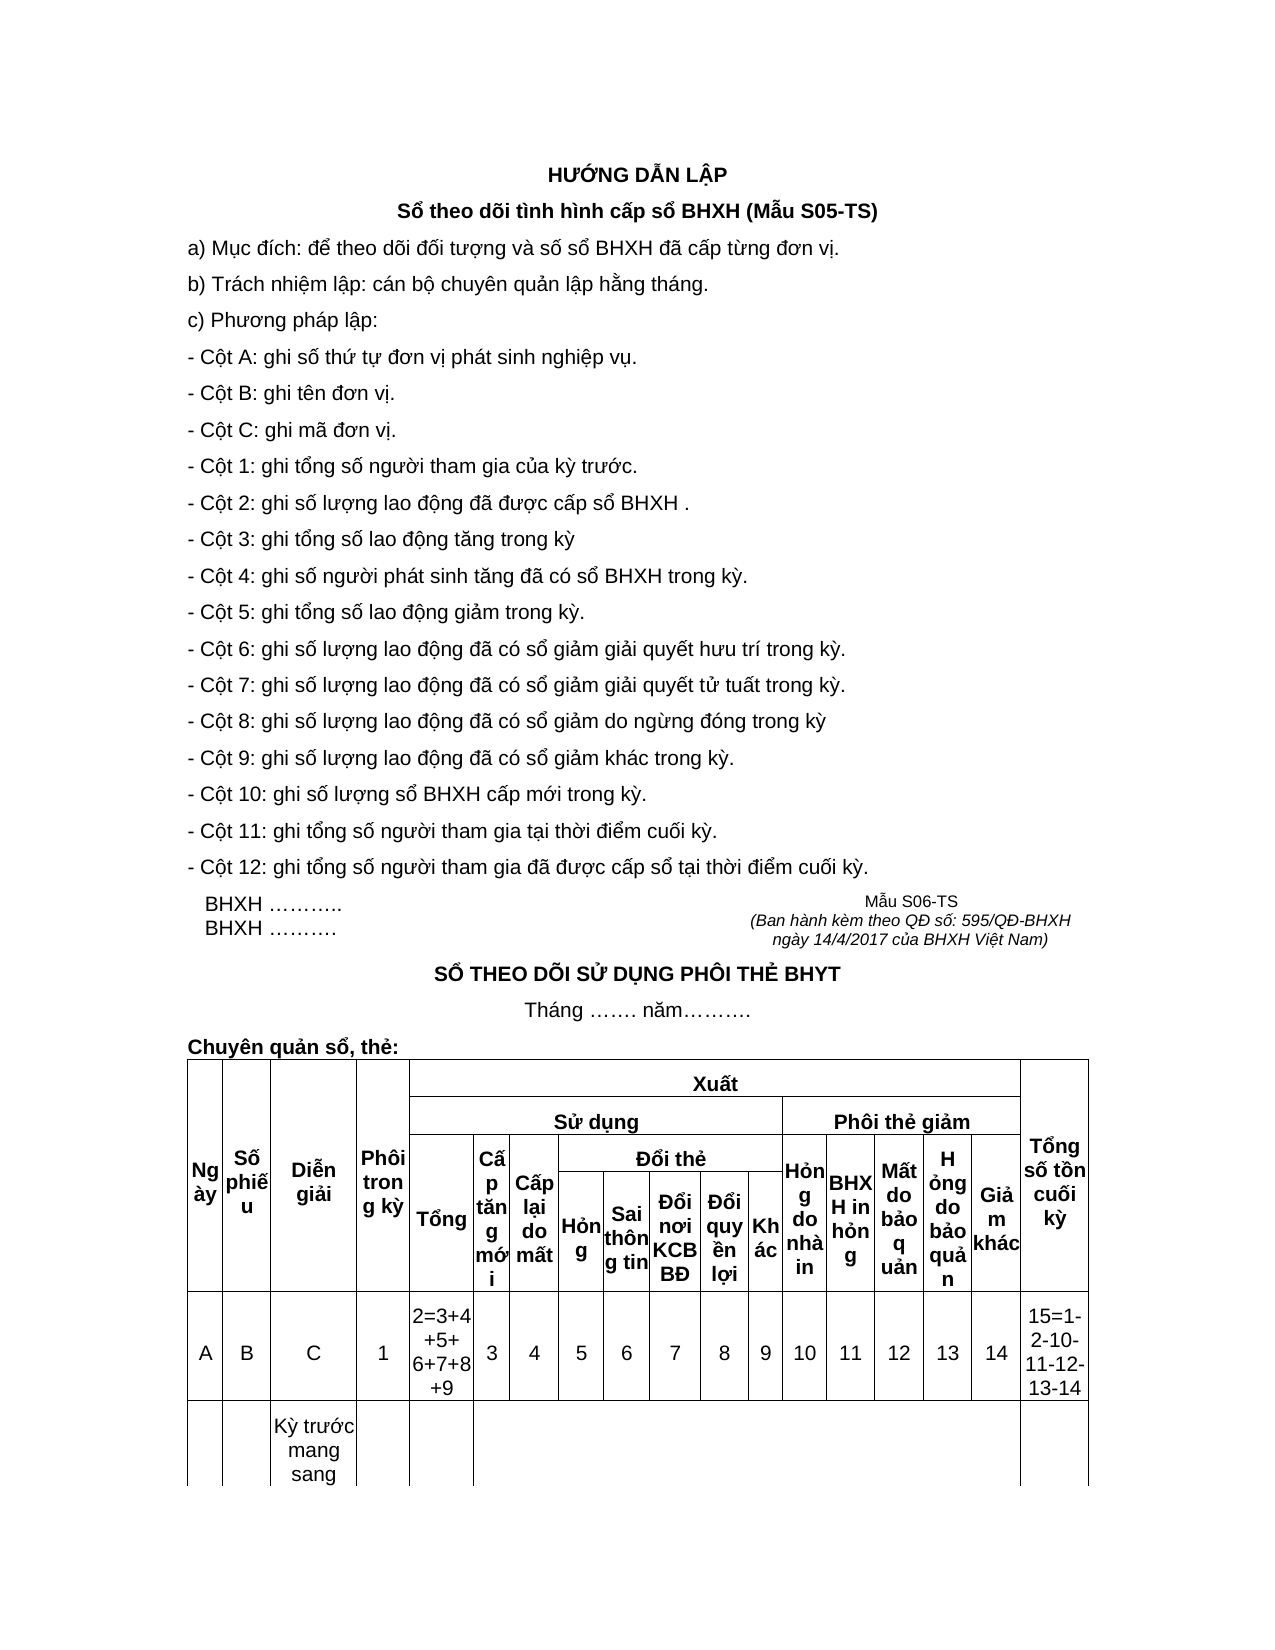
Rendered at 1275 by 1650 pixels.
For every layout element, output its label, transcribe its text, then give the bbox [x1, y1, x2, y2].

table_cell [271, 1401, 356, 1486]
text - Cột 12: ghi tổng số người tham gia đã được cấp sổ tại thời điểm cuối kỳ. [187, 855, 1088, 879]
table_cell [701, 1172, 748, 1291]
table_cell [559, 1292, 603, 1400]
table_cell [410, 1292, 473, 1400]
text - Cột 8: ghi số lượng lao động đã có sổ giảm do ngừng đóng trong kỳ [187, 709, 1088, 733]
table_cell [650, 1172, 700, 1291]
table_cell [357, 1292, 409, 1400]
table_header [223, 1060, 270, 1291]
text - Cột 11: ghi tổng số người tham gia tại thời điểm cuối kỳ. [187, 819, 1088, 843]
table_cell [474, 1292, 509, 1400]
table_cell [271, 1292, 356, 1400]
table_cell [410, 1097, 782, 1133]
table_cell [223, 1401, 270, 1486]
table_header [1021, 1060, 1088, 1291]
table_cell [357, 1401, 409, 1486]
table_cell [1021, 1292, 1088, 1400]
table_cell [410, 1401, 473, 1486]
text Sổ theo dõi tình hình cấp sổ BHXH (Mẫu S05-TS) [187, 199, 1088, 223]
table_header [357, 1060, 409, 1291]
text HƯỚNG DẪN LẬP [187, 162, 1088, 186]
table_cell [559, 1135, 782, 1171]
text - Cột 6: ghi số lượng lao động đã có sổ giảm giải quyết hưu trí trong kỳ. [187, 636, 1088, 660]
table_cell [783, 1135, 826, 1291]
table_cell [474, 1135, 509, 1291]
text - Cột A: ghi số thứ tự đơn vị phát sinh nghiệp vụ. [187, 345, 1088, 369]
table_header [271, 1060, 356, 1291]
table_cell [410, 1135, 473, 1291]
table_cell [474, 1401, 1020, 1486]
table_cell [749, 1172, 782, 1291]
text - Cột 7: ghi số lượng lao động đã có sổ giảm giải quyết tử tuất trong kỳ. [187, 673, 1088, 697]
text - Cột 10: ghi số lượng sổ BHXH cấp mới trong kỳ. [187, 782, 1088, 806]
text - Cột 9: ghi số lượng lao động đã có sổ giảm khác trong kỳ. [187, 746, 1088, 770]
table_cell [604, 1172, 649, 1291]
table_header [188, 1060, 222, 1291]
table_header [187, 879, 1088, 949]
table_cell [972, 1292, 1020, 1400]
text - Cột 5: ghi tổng số lao động giảm trong kỳ. [187, 600, 1088, 624]
text c) Phương pháp lập: [187, 308, 1088, 332]
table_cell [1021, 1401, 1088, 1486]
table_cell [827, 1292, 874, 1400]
text - Cột 4: ghi số người phát sinh tăng đã có sổ BHXH trong kỳ. [187, 563, 1088, 587]
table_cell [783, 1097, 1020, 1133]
text - Cột 1: ghi tổng số người tham gia của kỳ trước. [187, 454, 1088, 478]
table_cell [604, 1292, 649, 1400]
text SỔ THEO DÕI SỬ DỤNG PHÔI THẺ BHYT [187, 962, 1088, 986]
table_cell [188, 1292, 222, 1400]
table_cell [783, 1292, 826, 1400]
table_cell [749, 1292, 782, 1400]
text - Cột 3: ghi tổng số lao động tăng trong kỳ [187, 527, 1088, 551]
text Chuyên quản sổ, thẻ: [187, 1034, 1088, 1058]
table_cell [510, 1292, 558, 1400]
text - Cột C: ghi mã đơn vị. [187, 418, 1088, 442]
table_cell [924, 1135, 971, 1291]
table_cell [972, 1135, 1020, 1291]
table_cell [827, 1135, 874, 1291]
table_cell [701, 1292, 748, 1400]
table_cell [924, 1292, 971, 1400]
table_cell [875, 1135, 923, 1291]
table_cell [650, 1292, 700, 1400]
text - Cột B: ghi tên đơn vị. [187, 381, 1088, 405]
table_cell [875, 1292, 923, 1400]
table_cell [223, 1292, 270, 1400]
text - Cột 2: ghi số lượng lao động đã được cấp sổ BHXH . [187, 491, 1088, 514]
text Tháng ……. năm………. [187, 998, 1088, 1022]
text a) Mục đích: để theo dõi đối tượng và số sổ BHXH đã cấp từng đơn vị. [187, 235, 1088, 259]
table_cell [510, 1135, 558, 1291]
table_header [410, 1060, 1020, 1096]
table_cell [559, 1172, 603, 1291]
text b) Trách nhiệm lập: cán bộ chuyên quản lập hằng tháng. [187, 272, 1088, 296]
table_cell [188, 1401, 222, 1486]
